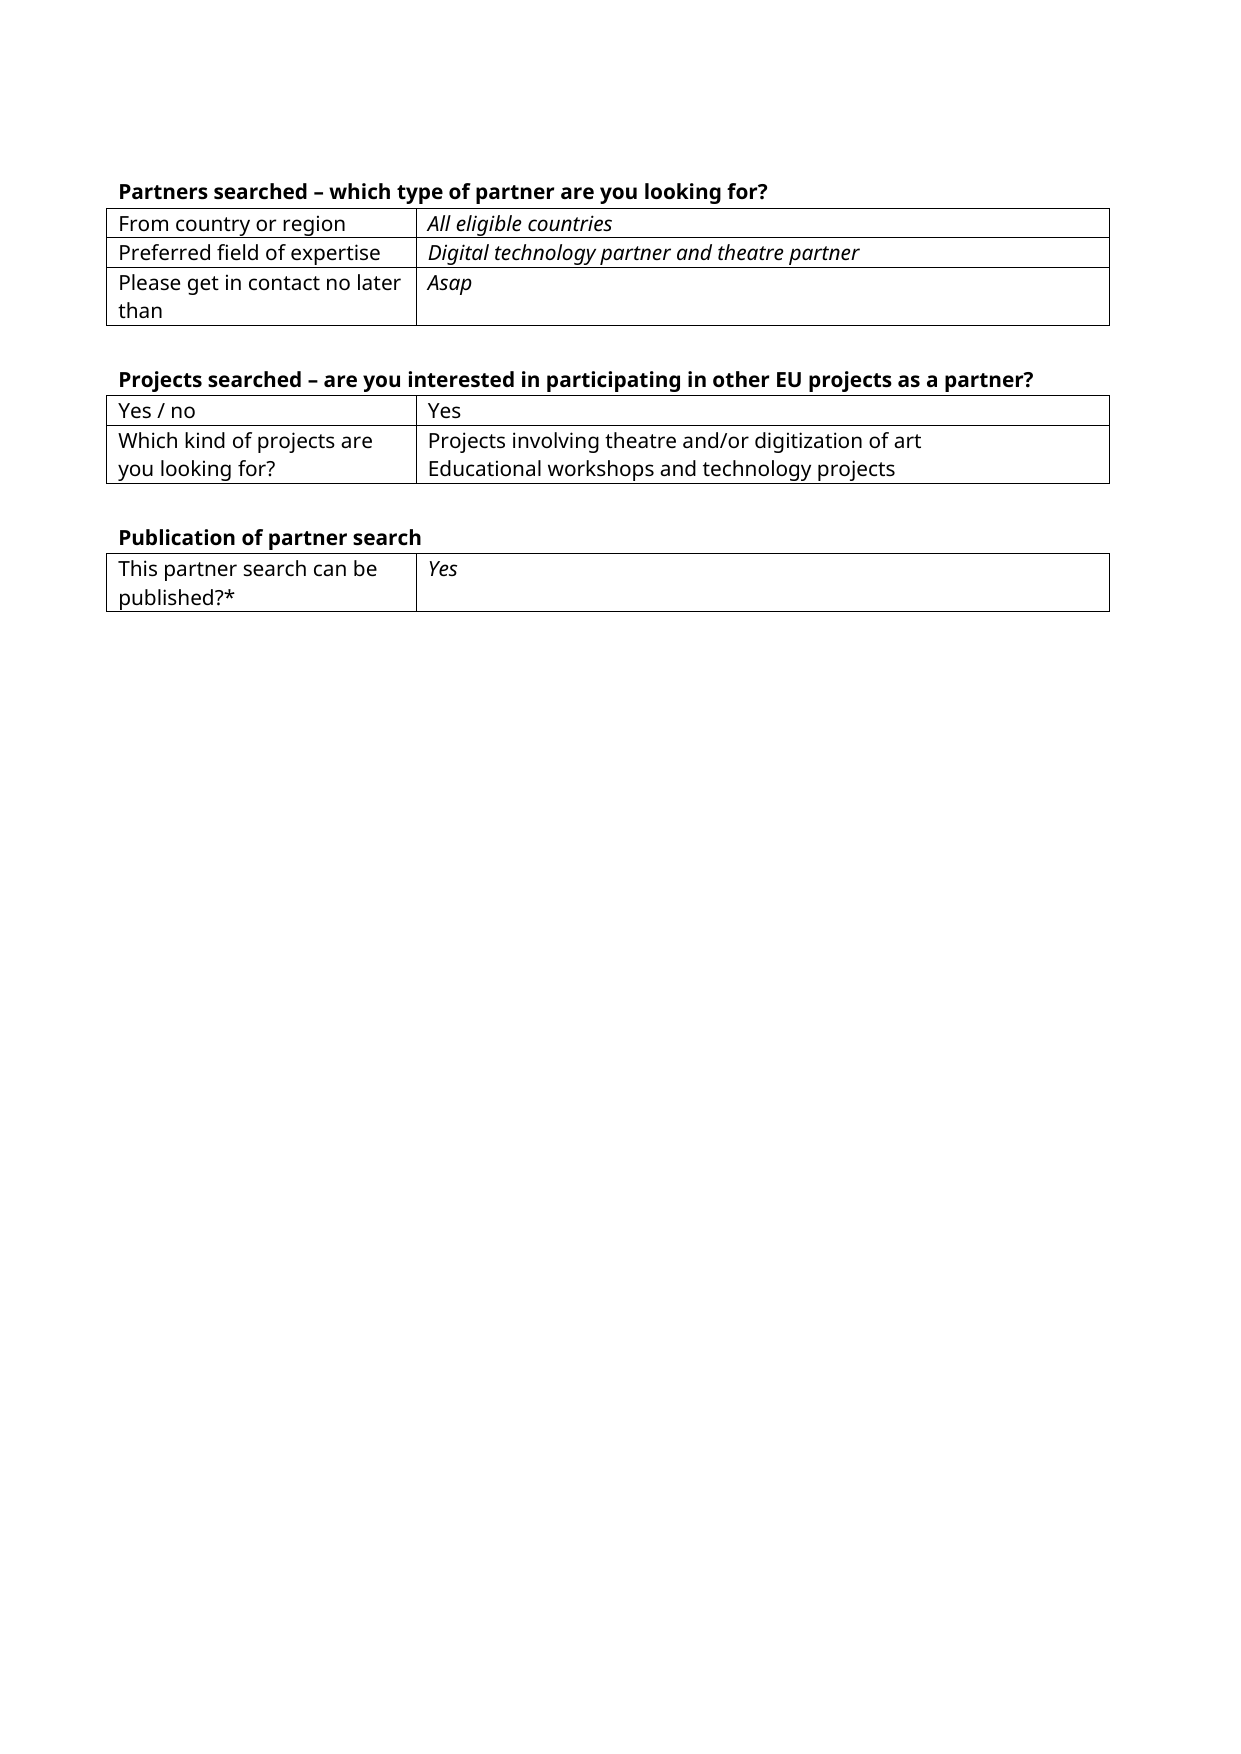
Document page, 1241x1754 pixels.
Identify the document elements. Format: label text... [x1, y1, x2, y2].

table_cell Asap [417, 268, 1109, 325]
table_cell Projects involving theatre and/or digitization of art Educational workshops and technology projects [417, 426, 1109, 483]
table_header Yes [417, 554, 1109, 611]
table_cell Digital technology partner and theatre partner [417, 238, 1109, 267]
subtitle Publication of partner search [118, 523, 1122, 551]
table_header This partner search can be published?* [107, 554, 416, 611]
table_cell Please get in contact no later than [107, 268, 416, 325]
table_header All eligible countries [417, 209, 1109, 237]
table_cell Preferred field of expertise [107, 238, 416, 267]
table_header From country or region [107, 209, 416, 237]
subtitle Projects searched – are you interested in participating in other EU projects as a partner? [118, 365, 1122, 393]
table_header Yes [417, 396, 1109, 425]
table_cell Which kind of projects are you looking for? [107, 426, 416, 483]
subtitle Partners searched – which type of partner are you looking for? [118, 177, 1122, 206]
table_header Yes / no [107, 396, 416, 425]
